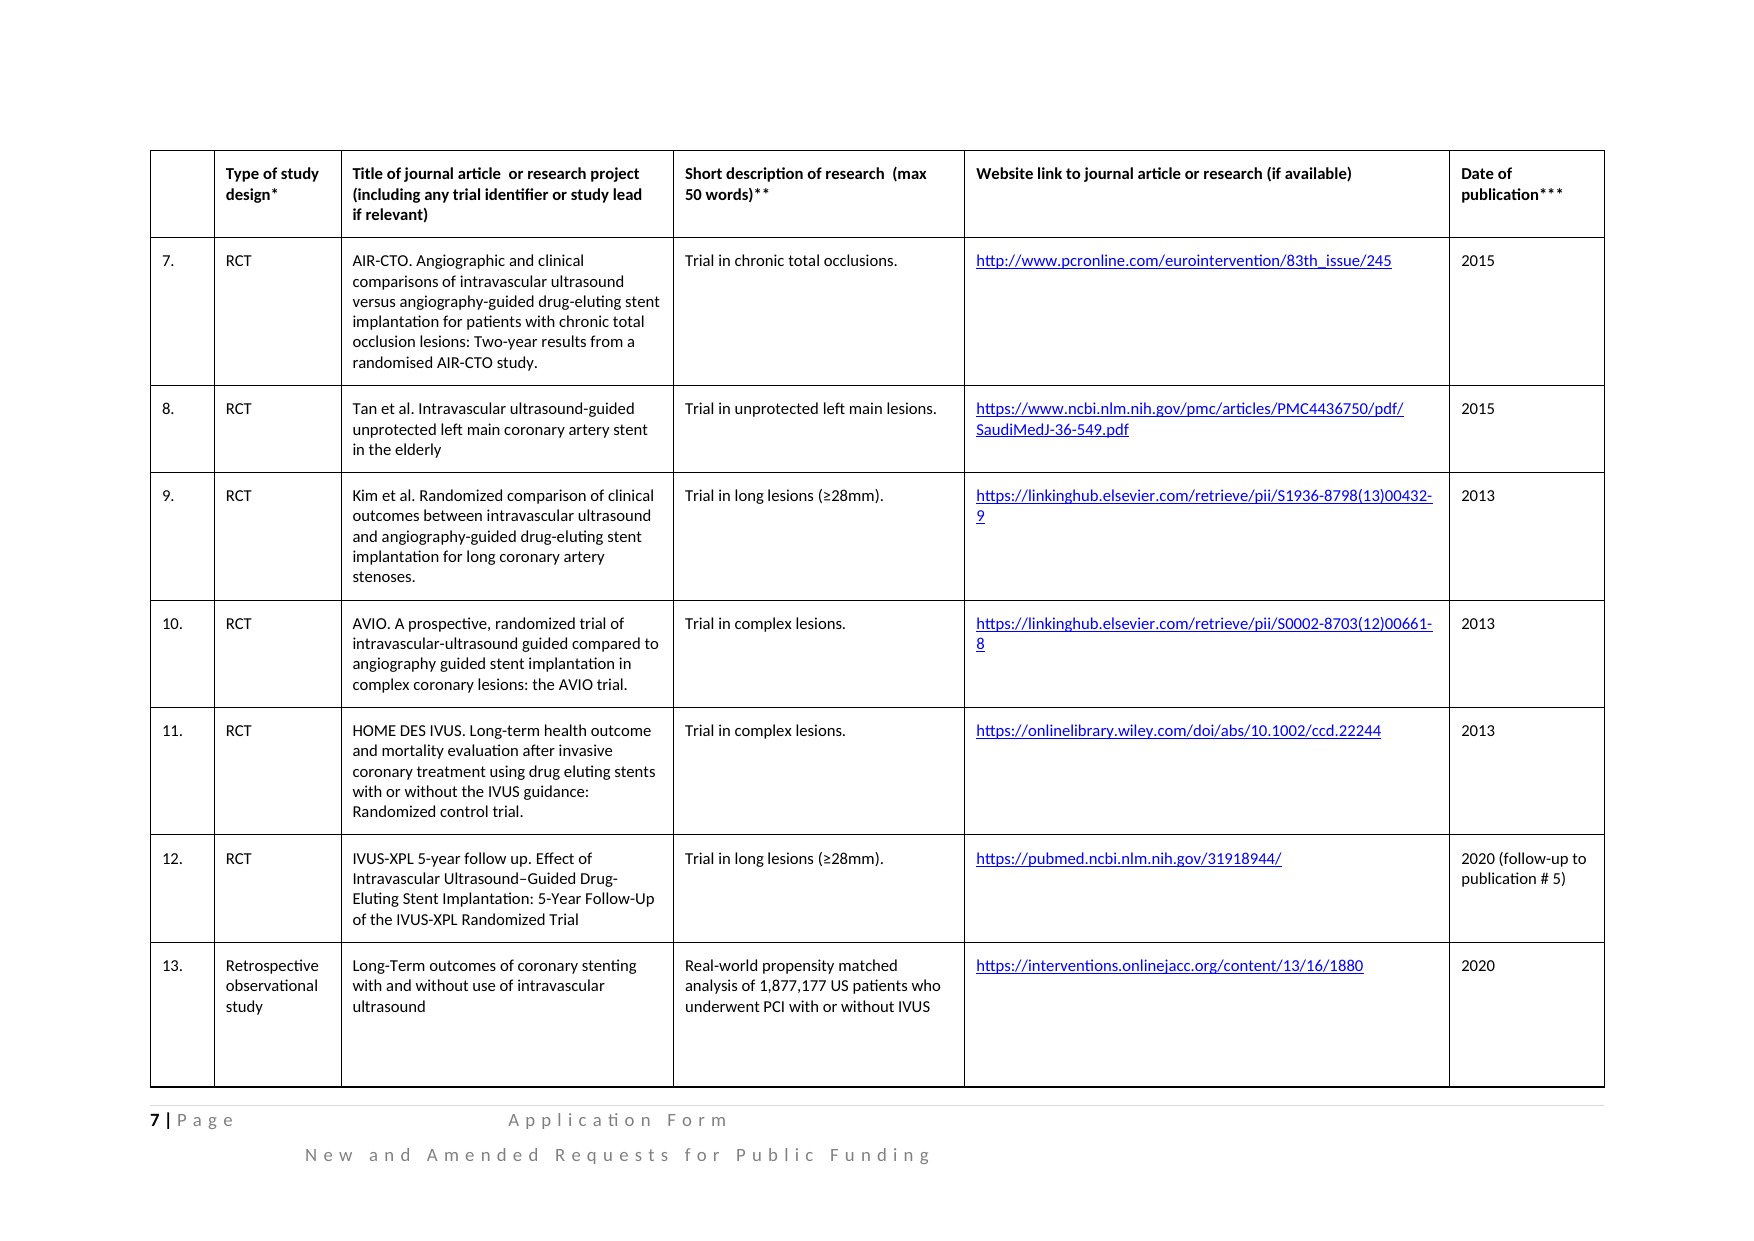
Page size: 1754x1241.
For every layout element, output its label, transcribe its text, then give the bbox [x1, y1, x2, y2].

table_cell Tan et al. Intravascular ultrasound-guided unprotected left main coronary artery stent in the elderly [342, 386, 673, 472]
table_cell 9. [151, 473, 214, 599]
table_cell https://interventions.onlinejacc.org/content/13/16/1880 [965, 943, 1449, 1086]
table_cell IVUS-XPL 5-year follow up. Effect of Intravascular Ultrasound–Guided Drug-Eluting Stent Implantation: 5-Year Follow-Up of the IVUS-XPL Randomized Trial [342, 835, 673, 942]
table_cell 2013 [1450, 708, 1604, 834]
table_cell Kim et al. Randomized comparison of clinical outcomes between intravascular ultrasound and angiography-guided drug-eluting stent implantation for long coronary artery stenoses. [342, 473, 673, 599]
table_cell http://www.pcronline.com/eurointervention/83th_issue/245 [965, 238, 1449, 385]
table_header Date of publication*** [1450, 151, 1604, 237]
table_cell Trial in complex lesions. [674, 601, 964, 707]
table_header Short description of research (max 50 words)** [674, 151, 964, 237]
table_cell 2015 [1450, 386, 1604, 472]
table_cell 2015 [1450, 238, 1604, 385]
table_cell 13. [151, 943, 214, 1086]
table_cell 12. [151, 835, 214, 942]
table_cell 11. [151, 708, 214, 834]
table_header [151, 151, 214, 237]
table_cell HOME DES IVUS. Long-term health outcome and mortality evaluation after invasive coronary treatment using drug eluting stents with or without the IVUS guidance: Randomized control trial. [342, 708, 673, 834]
table_cell RCT [215, 835, 341, 942]
table_cell AVIO. A prospective, randomized trial of intravascular-ultrasound guided compared to angiography guided stent implantation in complex coronary lesions: the AVIO trial. [342, 601, 673, 707]
table_header Website link to journal article or research (if available) [965, 151, 1449, 237]
table_cell RCT [215, 238, 341, 385]
table_cell https://pubmed.ncbi.nlm.nih.gov/31918944/ [965, 835, 1449, 942]
table_cell Trial in long lesions (≥28mm). [674, 473, 964, 599]
table_cell 8. [151, 386, 214, 472]
table_cell Trial in long lesions (≥28mm). [674, 835, 964, 942]
table_cell RCT [215, 473, 341, 599]
table_cell 10. [151, 601, 214, 707]
table_header Type of study design* [215, 151, 341, 237]
table_cell 2020 [1450, 943, 1604, 1086]
table_cell https://linkinghub.elsevier.com/retrieve/pii/S0002-8703(12)00661-8 [965, 601, 1449, 707]
table_cell RCT [215, 601, 341, 707]
table_cell RCT [215, 708, 341, 834]
table_cell Trial in unprotected left main lesions. [674, 386, 964, 472]
table_header Title of journal article or research project (including any trial identifier or study lead if relevant) [342, 151, 673, 237]
table_cell Trial in complex lesions. [674, 708, 964, 834]
table_cell AIR-CTO. Angiographic and clinical comparisons of intravascular ultrasound versus angiography-guided drug-eluting stent implantation for patients with chronic total occlusion lesions: Two-year results from a randomised AIR-CTO study. [342, 238, 673, 385]
table_cell Real-world propensity matched analysis of 1,877,177 US patients who underwent PCI with or without IVUS [674, 943, 964, 1086]
table_cell RCT [215, 386, 341, 472]
table_cell 2013 [1450, 473, 1604, 599]
table_cell 2013 [1450, 601, 1604, 707]
table_cell https://onlinelibrary.wiley.com/doi/abs/10.1002/ccd.22244 [965, 708, 1449, 834]
table_cell Long-Term outcomes of coronary stenting with and without use of intravascular ultrasound [342, 943, 673, 1086]
table_cell Retrospective observational study [215, 943, 341, 1086]
table_cell 2020 (follow-up to publication # 5) [1450, 835, 1604, 942]
table_cell https://www.ncbi.nlm.nih.gov/pmc/articles/PMC4436750/pdf/SaudiMedJ-36-549.pdf [965, 386, 1449, 472]
table_cell https://linkinghub.elsevier.com/retrieve/pii/S1936-8798(13)00432-9 [965, 473, 1449, 599]
table_cell Trial in chronic total occlusions. [674, 238, 964, 385]
table_cell 7. [151, 238, 214, 385]
